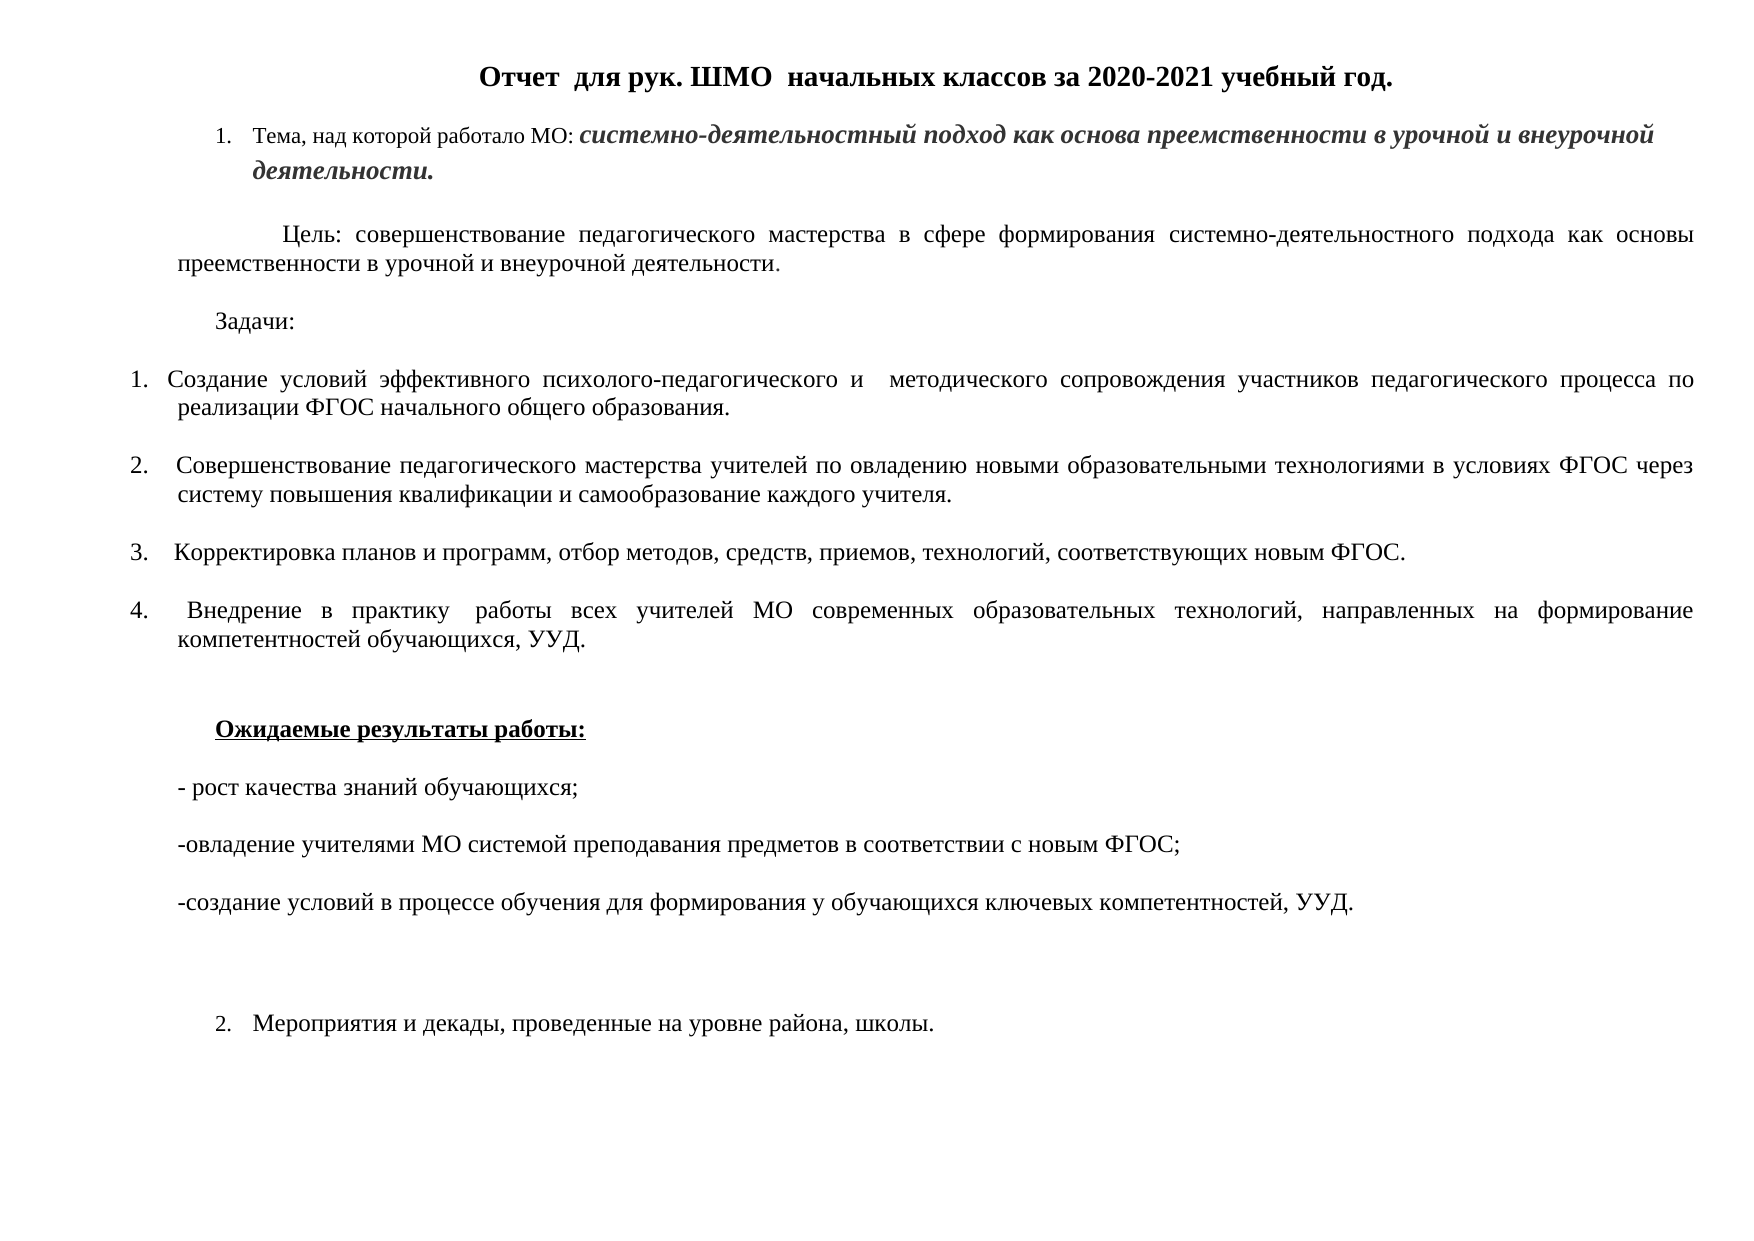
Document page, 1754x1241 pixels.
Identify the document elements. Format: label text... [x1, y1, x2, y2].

text 3. Корректировка планов и программ, отбор методов, средств, приемов, технологий, соответствующих новым ФГОС. [130, 537, 1695, 566]
text - рост качества знаний обучающихся; [177, 772, 1695, 800]
text Ожидаемые результаты работы: [215, 714, 1695, 742]
text Задачи: [177, 306, 1695, 334]
text 1. Создание условий эффективного психолого-педагогического и методического сопровождения участников педагогического процесса по реализации ФГОС начального общего образования. [130, 364, 1695, 421]
text 2. Совершенствование педагогического мастерства учителей по овладению новыми образовательными технологиями в условиях ФГОС через систему повышения квалификации и самообразование каждого учителя. [130, 450, 1695, 508]
text Цель: совершенствование педагогического мастерства в сфере формирования системно-деятельностного подхода как основы преемственности в урочной и внеурочной деятельности. [177, 219, 1695, 277]
text -создание условий в процессе обучения для формирования у обучающихся ключевых компетентностей, УУД. [177, 887, 1695, 916]
text Отчет для рук. ШМО начальных классов за 2020-2021 учебный год. [177, 59, 1695, 93]
list Тема, над которой работало МО: системно-деятельностный подход как основа преемственности в урочной и внеурочной деятельности. [215, 118, 1695, 185]
text -овладение учителями МО системой преподавания предметов в соответствии с новым ФГОС; [177, 829, 1695, 858]
list Мероприятия и декады, проведенные на уровне района, школы. [215, 1008, 1695, 1036]
text 4. Внедрение в практику работы всех учителей МО современных образовательных технологий, направленных на формирование компетентностей обучающихся, УУД. [130, 595, 1695, 652]
